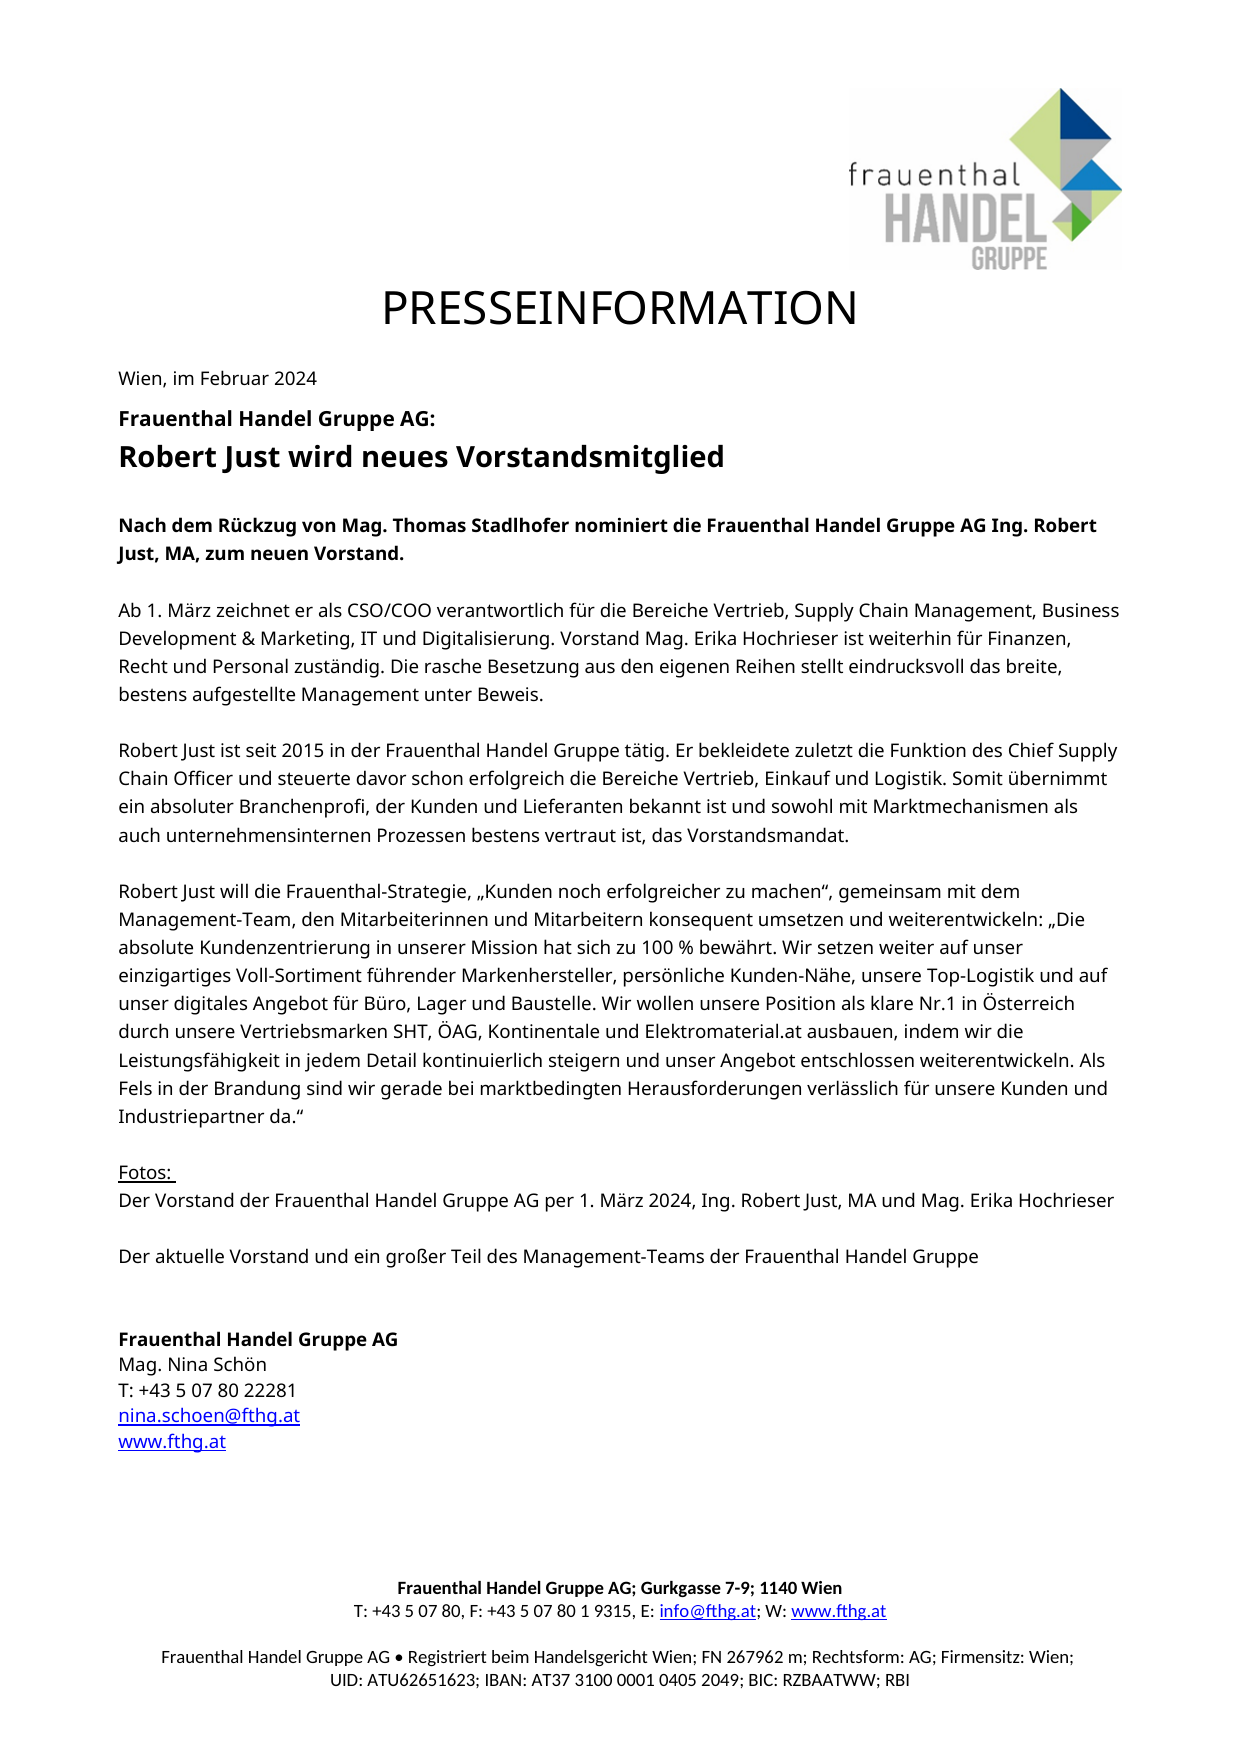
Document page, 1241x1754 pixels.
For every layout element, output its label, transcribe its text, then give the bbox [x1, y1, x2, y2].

text Nach dem Rückzug von Mag. Thomas Stadlhofer nominiert die Frauenthal Handel Gruppe AG Ing. Robert Just, MA, zum neuen Vorstand. [118, 510, 1122, 566]
text Robert Just ist seit 2015 in der Frauenthal Handel Gruppe tätig. Er bekleidete zuletzt die Funktion des Chief Supply Chain Officer und steuerte davor schon erfolgreich die Bereiche Vertrieb, Einkauf und Logistik. Somit übernimmt ein absoluter Branchenprofi, der Kunden und Lieferanten bekannt ist und sowohl mit Marktmechanismen als auch unternehmensinternen Prozessen bestens vertraut ist, das Vorstandsmandat. [118, 735, 1122, 848]
picture [849, 88, 1123, 270]
text Robert Just wird neues Vorstandsmitglied [118, 436, 1122, 476]
text Der Vorstand der Frauenthal Handel Gruppe AG per 1. März 2024, Ing. Robert Just, MA und Mag. Erika Hochrieser [118, 1185, 1122, 1213]
text Frauenthal Handel Gruppe AG Mag. Nina Schön T: +43 5 07 80 22281 nina.schoen@fthg.at www.fthg.at [118, 1326, 1122, 1453]
text PRESSEINFORMATION [118, 275, 1122, 337]
text Wien, im Februar 2024 [118, 366, 1122, 391]
text Ab 1. März zeichnet er als CSO/COO verantwortlich für die Bereiche Vertrieb, Supply Chain Management, Business Development & Marketing, IT und Digitalisierung. Vorstand Mag. Erika Hochrieser ist weiterhin für Finanzen, Recht und Personal zuständig. Die rasche Besetzung aus den eigenen Reihen stellt eindrucksvoll das breite, bestens aufgestellte Management unter Beweis. [118, 594, 1122, 707]
text Der aktuelle Vorstand und ein großer Teil des Management-Teams der Frauenthal Handel Gruppe [118, 1241, 1122, 1269]
text Fotos: [118, 1157, 1122, 1185]
text Robert Just will die Frauenthal-Strategie, „Kunden noch erfolgreicher zu machen“, gemeinsam mit dem Management-Team, den Mitarbeiterinnen und Mitarbeitern konsequent umsetzen und weiterentwickeln: „Die absolute Kundenzentrierung in unserer Mission hat sich zu 100 % bewährt. Wir setzen weiter auf unser einzigartiges Voll-Sortiment führender Markenhersteller, persönliche Kunden-Nähe, unsere Top-Logistik und auf unser digitales Angebot für Büro, Lager und Baustelle. Wir wollen unsere Position als klare Nr.1 in Österreich durch unsere Vertriebsmarken SHT, ÖAG, Kontinentale und Elektromaterial.at ausbauen, indem wir die Leistungsfähigkeit in jedem Detail kontinuierlich steigern und unser Angebot entschlossen weiterentwickeln. Als Fels in der Brandung sind wir gerade bei marktbedingten Herausforderungen verlässlich für unsere Kunden und Industriepartner da.“ [118, 876, 1122, 1129]
text Frauenthal Handel Gruppe AG: [118, 404, 1122, 432]
